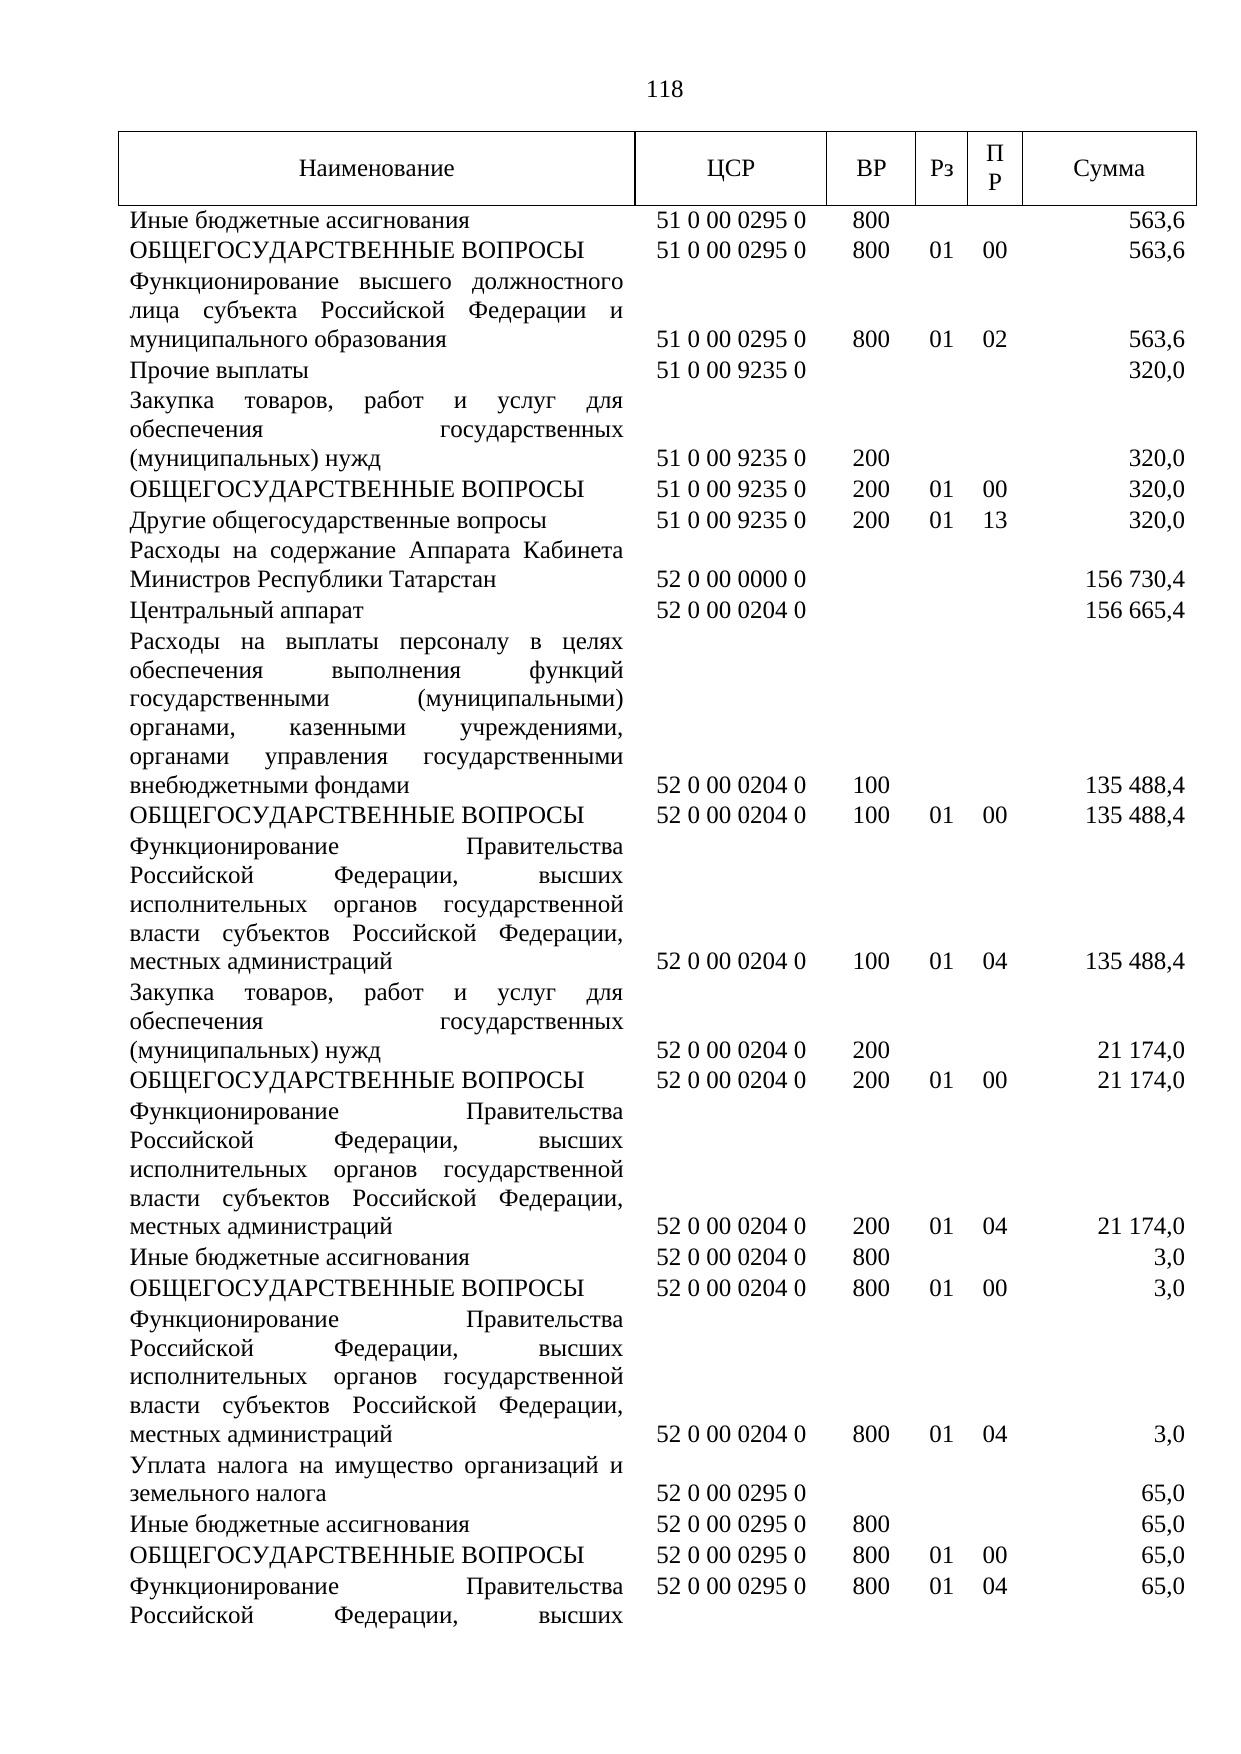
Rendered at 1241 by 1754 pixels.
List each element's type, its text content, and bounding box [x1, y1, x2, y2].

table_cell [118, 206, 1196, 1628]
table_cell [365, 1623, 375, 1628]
table_header Наименование [119, 132, 634, 205]
table_header Рз [916, 132, 967, 205]
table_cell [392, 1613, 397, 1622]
table_header ВР [827, 132, 915, 205]
table_header ЦСР [636, 132, 826, 205]
table_header Сумма [1023, 132, 1196, 205]
table_header ПР [968, 132, 1022, 205]
